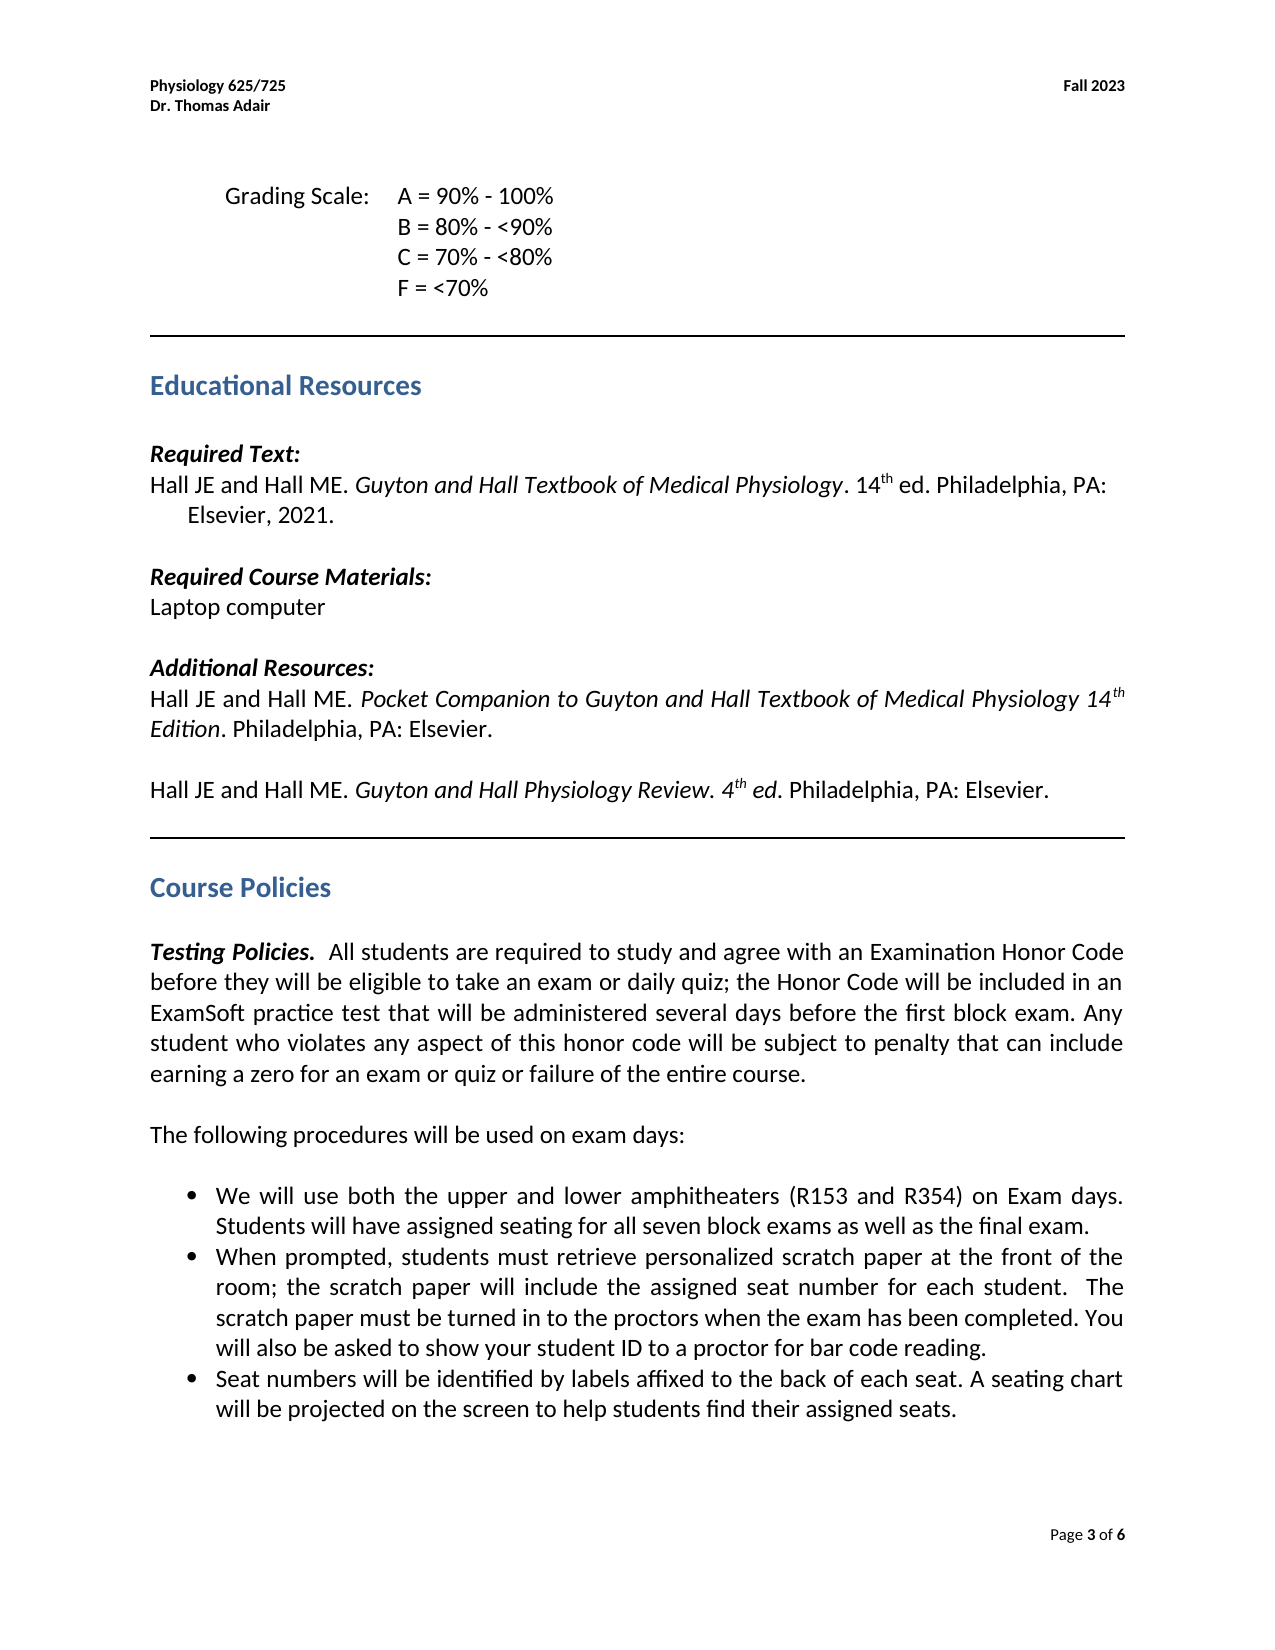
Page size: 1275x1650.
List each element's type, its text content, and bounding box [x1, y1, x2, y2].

text C = 70% - <80% [150, 242, 1125, 272]
text Testing Policies. All students are required to study and agree with an Examination Honor Code before they will be eligible to take an exam or daily quiz; the Honor Code will be included in an ExamSoft practice test that will be administered several days before the first block exam. Any student who violates any aspect of this honor code will be subject to penalty that can include earning a zero for an exam or quiz or failure of the entire course. [150, 936, 1125, 1088]
list Additional Resources: [150, 652, 1125, 683]
list Hall JE and Hall ME. Guyton and Hall Physiology Review. 4th ed. Philadelphia, PA: Elsevier. [150, 774, 1125, 805]
text Educational Resources [150, 367, 1125, 403]
text The following procedures will be used on exam days: [150, 1119, 1125, 1149]
text Laptop computer [150, 591, 1125, 622]
list We will use both the upper and lower amphitheaters (R153 and R354) on Exam days. Students will have assigned seating for all seven block exams as well as the final exam. [187, 1180, 1125, 1241]
list When prompted, students must retrieve personalized scratch paper at the front of the room; the scratch paper will include the assigned seat number for each student. The scratch paper must be turned in to the proctors when the exam has been completed. You will also be asked to show your student ID to a proctor for bar code reading. [187, 1241, 1125, 1363]
text F = <70% [150, 272, 1125, 303]
text B = 80% - <90% [150, 211, 1125, 242]
text Required Course Materials: [150, 561, 1125, 591]
list Seat numbers will be identified by labels affixed to the back of each seat. A seating chart will be projected on the screen to help students find their assigned seats. [187, 1363, 1125, 1424]
text Course Policies [150, 869, 1125, 905]
list Hall JE and Hall ME. Pocket Companion to Guyton and Hall Textbook of Medical Physiology 14th Edition. Philadelphia, PA: Elsevier. [150, 683, 1125, 744]
list Hall JE and Hall ME. Guyton and Hall Textbook of Medical Physiology. 14th ed. Philadelphia, PA: Elsevier, 2021. [150, 469, 1125, 530]
text Grading Scale: A = 90% - 100% [150, 181, 1125, 211]
list Required Text: [150, 438, 1125, 469]
